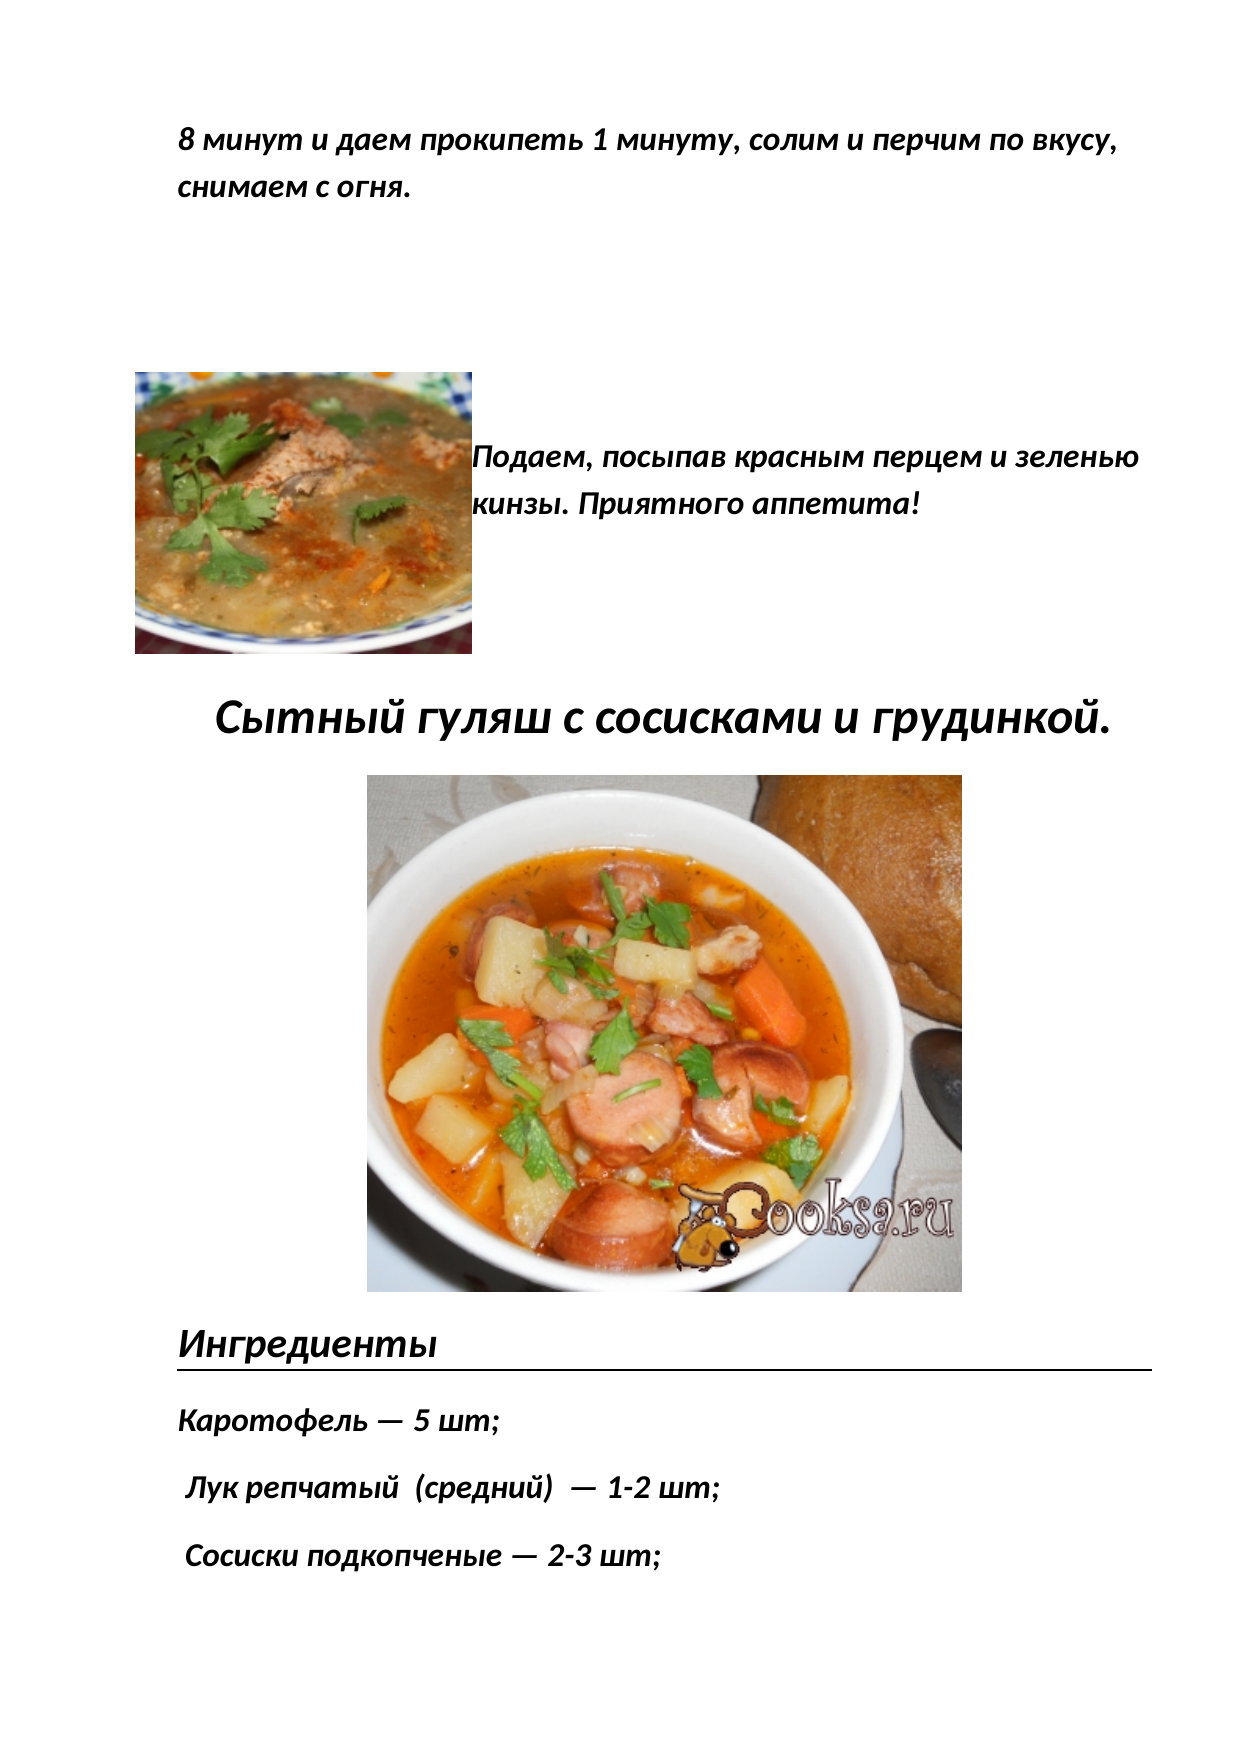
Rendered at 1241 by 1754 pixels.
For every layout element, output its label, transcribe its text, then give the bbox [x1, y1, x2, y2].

text Каротофель — 5 шт; [177, 1399, 1152, 1440]
text Сосиски подкопченые — 2-3 шт; [177, 1534, 1152, 1575]
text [177, 118, 1152, 206]
text Подаем, посыпав красным перцем и зеленью кинзы. Приятного аппетита! [472, 435, 1152, 523]
text Сытный гуляш с сосисками и грудинкой. [177, 685, 1152, 746]
picture [135, 372, 472, 654]
text Ингредиенты [177, 1317, 1152, 1369]
text Лук репчатый (средний) — 1-2 шт; [177, 1467, 1152, 1507]
picture [367, 775, 962, 1292]
